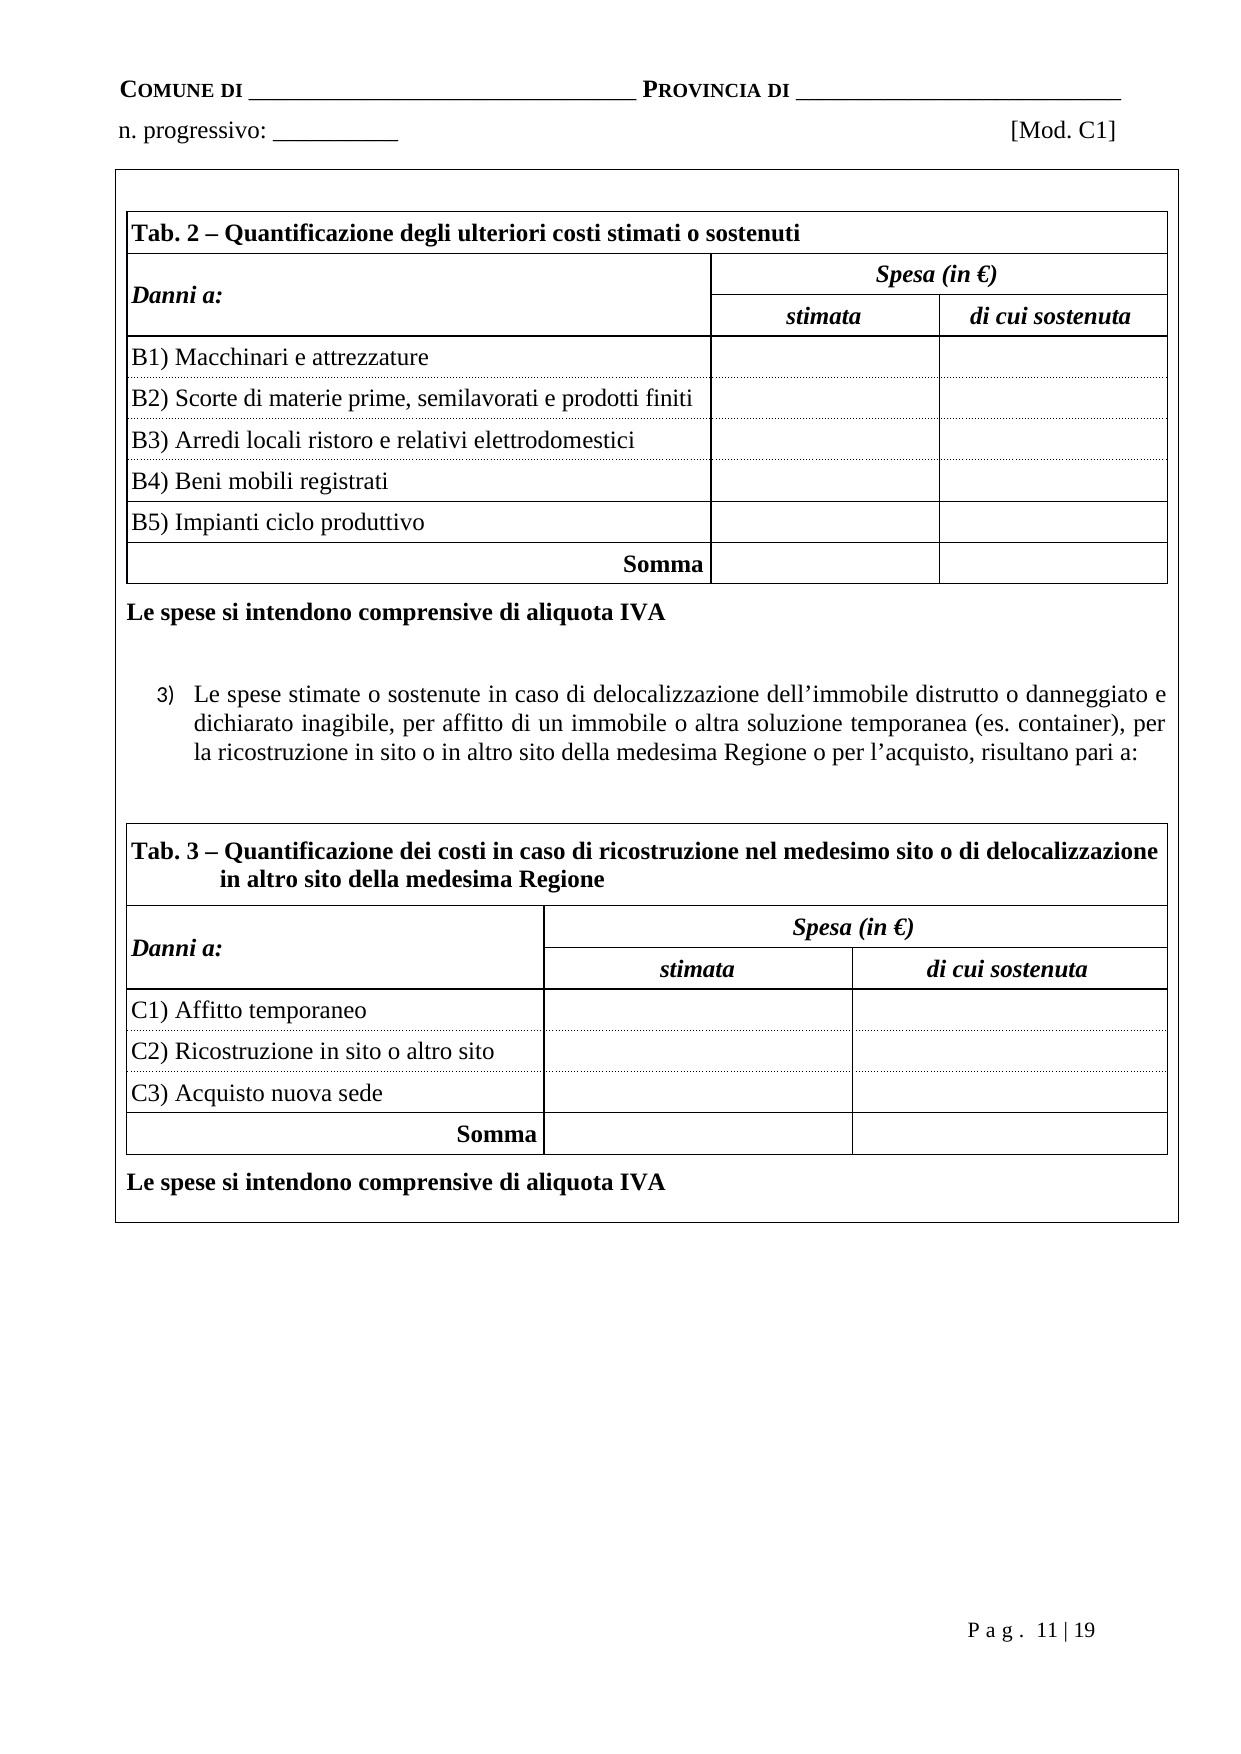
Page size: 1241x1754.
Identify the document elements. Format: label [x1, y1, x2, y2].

table_header [116, 170, 1178, 1222]
